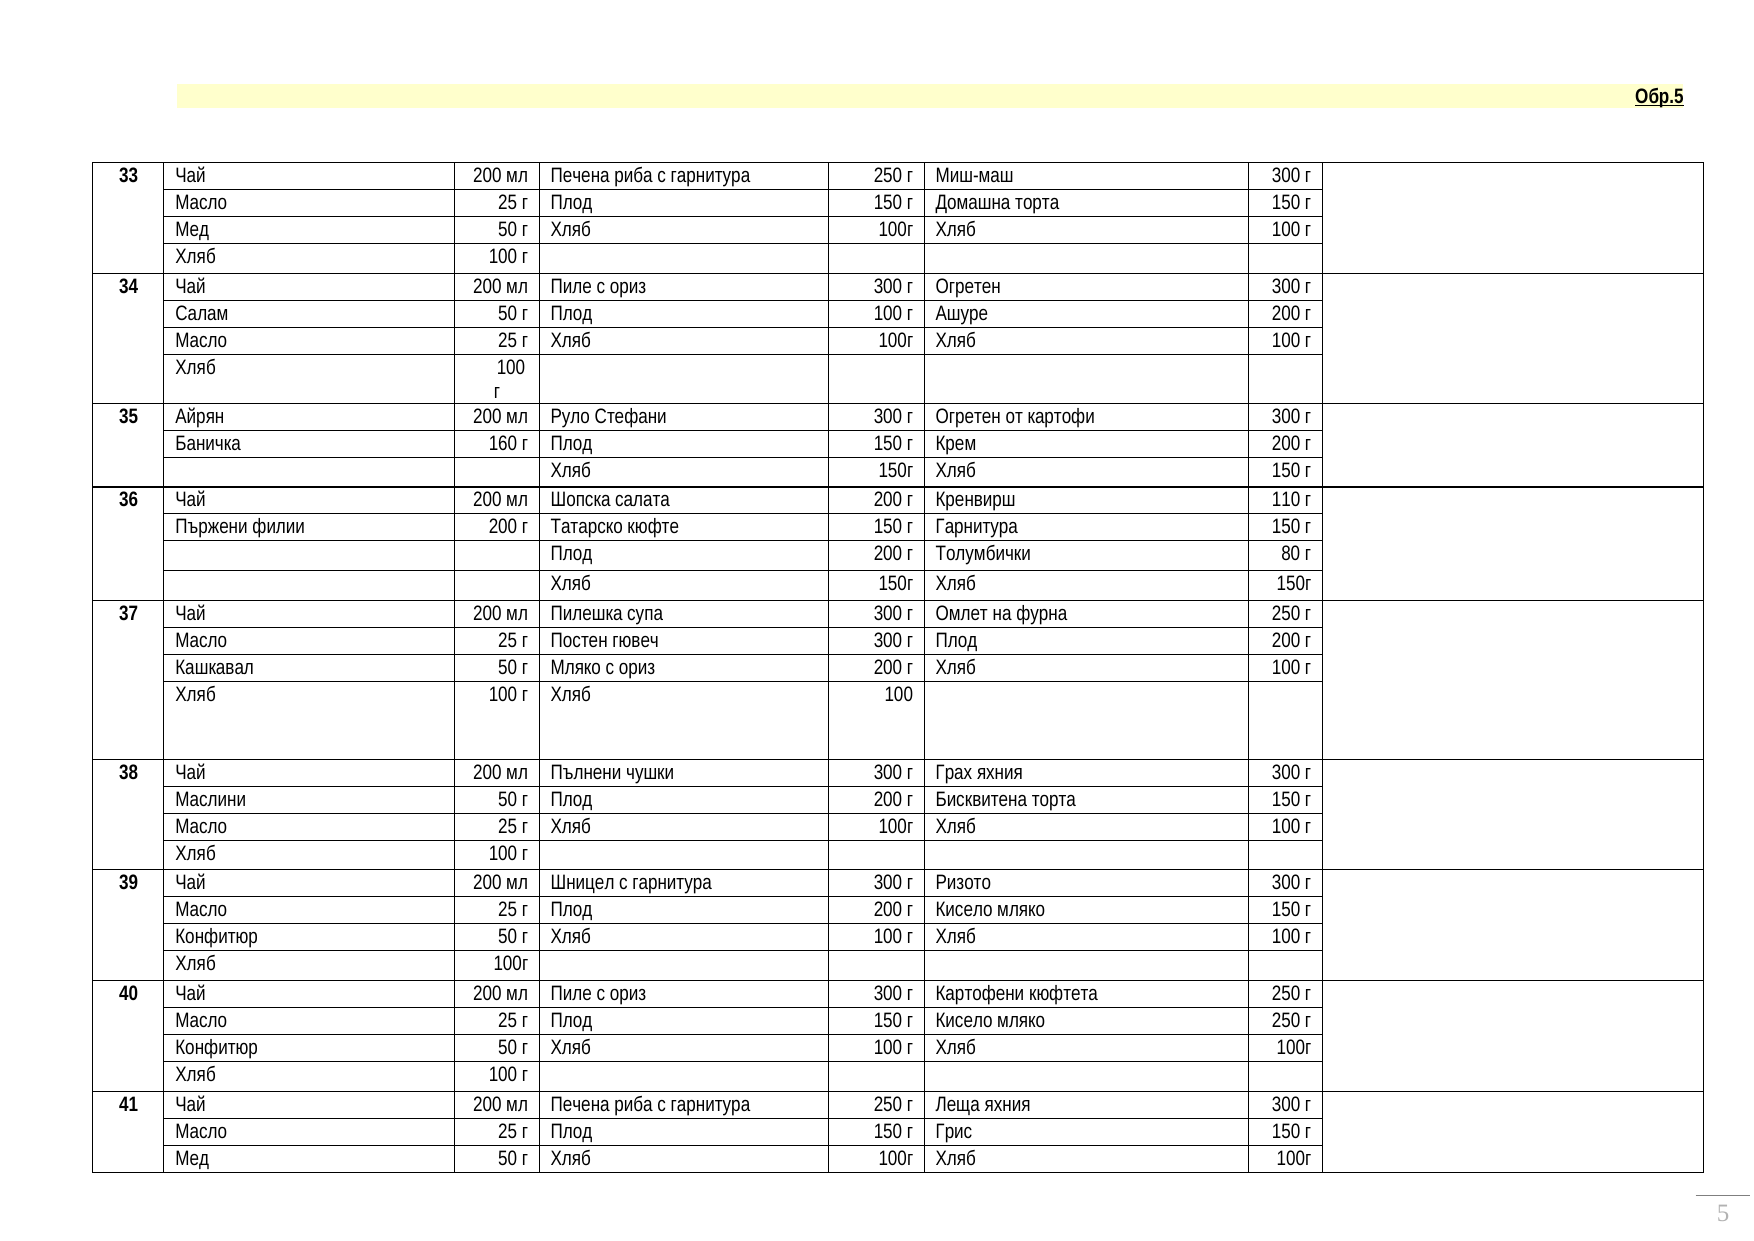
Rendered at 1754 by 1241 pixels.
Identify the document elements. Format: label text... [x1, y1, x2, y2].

table_cell 40 [93, 981, 163, 1091]
table_cell Леща яхния [925, 1092, 1248, 1118]
table_cell 300 г [829, 274, 924, 300]
table_cell [1323, 1092, 1703, 1172]
table_cell 34 [93, 274, 163, 403]
table_cell 38 [93, 760, 163, 869]
table_cell 150 г [1249, 458, 1322, 486]
table_cell 100г [829, 1146, 924, 1172]
table_cell 200 г [1249, 301, 1322, 327]
table_cell 25 г [455, 628, 539, 654]
table_cell Хляб [540, 1035, 828, 1061]
table_cell 150 г [1249, 1119, 1322, 1145]
table_cell Пиле с ориз [540, 274, 828, 300]
table_cell 39 [93, 870, 163, 980]
table_cell [164, 458, 454, 486]
table_cell Чай [164, 760, 454, 786]
table_cell 150 г [829, 1008, 924, 1034]
table_cell 150г [829, 571, 924, 600]
table_cell Руло Стефани [540, 404, 828, 429]
table_cell [455, 458, 539, 486]
table_cell Плод [540, 190, 828, 216]
table_cell [164, 541, 454, 570]
table_cell Мед [164, 217, 454, 243]
table_cell [1249, 682, 1322, 758]
table_cell 100 г [829, 301, 924, 327]
table_cell 150 г [829, 190, 924, 216]
table_cell 50 г [455, 1146, 539, 1172]
table_cell Плод [540, 541, 828, 570]
table_cell Хляб [925, 814, 1248, 839]
table_cell 100г [829, 814, 924, 839]
table_cell Баничка [164, 431, 454, 457]
table_cell [1323, 488, 1703, 600]
table_cell 300 г [1249, 163, 1322, 189]
table_cell Чай [164, 1092, 454, 1118]
table_cell Хляб [540, 217, 828, 243]
table_cell 200 г [829, 787, 924, 812]
table_cell [540, 841, 828, 869]
table_cell 200 г [1249, 628, 1322, 654]
table_cell 25 г [455, 897, 539, 923]
table_cell 300 г [1249, 404, 1322, 429]
table_cell 300 г [829, 628, 924, 654]
table_cell Огретен от картофи [925, 404, 1248, 429]
table_cell 100 г [1249, 328, 1322, 354]
table_cell 100г [455, 355, 539, 403]
table_cell Хляб [164, 951, 454, 980]
table_cell Масло [164, 814, 454, 839]
table_cell Огретен [925, 274, 1248, 300]
table_cell 150г [829, 458, 924, 486]
table_cell 100 г [455, 682, 539, 758]
table_cell 200 г [829, 541, 924, 570]
table_cell [1323, 870, 1703, 980]
table_cell Ашуре [925, 301, 1248, 327]
table_cell Чай [164, 163, 454, 189]
table_cell Пържени филии [164, 514, 454, 540]
table_cell Толумбички [925, 541, 1248, 570]
table_cell 110 г [1249, 488, 1322, 513]
table_cell 100 г [1249, 814, 1322, 839]
table_cell Мед [164, 1146, 454, 1172]
table_cell Чай [164, 981, 454, 1007]
table_cell 150 г [829, 1119, 924, 1145]
table_cell 300 г [829, 601, 924, 627]
table_cell Грах яхния [925, 760, 1248, 786]
table_cell Хляб [540, 1146, 828, 1172]
table_cell [829, 244, 924, 273]
table_cell Хляб [164, 244, 454, 273]
table_cell 35 [93, 404, 163, 486]
table_cell [1249, 355, 1322, 403]
table_cell 100 г [1249, 217, 1322, 243]
table_cell Хляб [164, 1062, 454, 1091]
table_cell [1323, 601, 1703, 758]
table_cell Хляб [925, 1146, 1248, 1172]
table_cell Плод [540, 897, 828, 923]
table_cell 50 г [455, 924, 539, 950]
table_cell 150г [1249, 571, 1322, 600]
table_cell Хляб [164, 682, 454, 758]
table_cell 250 г [829, 1092, 924, 1118]
table_cell 36 [93, 488, 163, 600]
table_cell [540, 355, 828, 403]
table_cell [925, 951, 1248, 980]
table_cell 250 г [829, 163, 924, 189]
table_cell Масло [164, 897, 454, 923]
table_cell Хляб [540, 924, 828, 950]
table_cell 200 г [829, 488, 924, 513]
table_cell Плод [540, 787, 828, 812]
table_cell Пилешка супа [540, 601, 828, 627]
table_cell 200 мл [455, 488, 539, 513]
table_cell 300 г [1249, 760, 1322, 786]
table_cell Хляб [540, 328, 828, 354]
table_cell 37 [93, 601, 163, 758]
table_cell 50 г [455, 787, 539, 812]
table_cell Маслини [164, 787, 454, 812]
table_cell Хляб [925, 1035, 1248, 1061]
table_cell 200 г [829, 655, 924, 681]
table_cell [1249, 841, 1322, 869]
table_cell 100 г [455, 244, 539, 273]
table_cell [829, 841, 924, 869]
table_cell [1323, 404, 1703, 486]
table_cell Бисквитена торта [925, 787, 1248, 812]
table_cell [455, 571, 539, 600]
table_cell Пиле с ориз [540, 981, 828, 1007]
table_cell 300 г [829, 404, 924, 429]
table_cell Хляб [925, 458, 1248, 486]
table_cell 300 г [829, 981, 924, 1007]
table_cell Хляб [540, 571, 828, 600]
table_cell 100 [829, 682, 924, 758]
table_cell 200 мл [455, 404, 539, 429]
table_cell Конфитюр [164, 924, 454, 950]
table_cell Хляб [925, 217, 1248, 243]
table_cell 150 г [1249, 190, 1322, 216]
table_cell Кисело мляко [925, 1008, 1248, 1034]
table_cell 250 г [1249, 981, 1322, 1007]
table_cell [540, 1062, 828, 1091]
table_cell [925, 1062, 1248, 1091]
table_cell 100 г [1249, 655, 1322, 681]
table_cell 100 г [455, 1062, 539, 1091]
table_cell Масло [164, 1008, 454, 1034]
table_cell [164, 571, 454, 600]
table_cell 25 г [455, 328, 539, 354]
table_cell Омлет на фурна [925, 601, 1248, 627]
table_cell 50 г [455, 1035, 539, 1061]
table_cell 50 г [455, 655, 539, 681]
table_cell Пълнени чушки [540, 760, 828, 786]
table_cell Хляб [925, 328, 1248, 354]
table_cell [925, 682, 1248, 758]
table_cell [925, 355, 1248, 403]
table_cell Печена риба с гарнитура [540, 163, 828, 189]
table_cell 100 г [455, 841, 539, 869]
table_cell 25 г [455, 1119, 539, 1145]
table_cell Чай [164, 488, 454, 513]
table_cell 200 мл [455, 274, 539, 300]
table_cell 300 г [1249, 274, 1322, 300]
table_cell 200 г [829, 897, 924, 923]
table_cell Крем [925, 431, 1248, 457]
table_cell 150 г [829, 431, 924, 457]
table_cell Салам [164, 301, 454, 327]
table_cell [925, 841, 1248, 869]
table_cell 100г [1249, 1035, 1322, 1061]
table_cell Кашкавал [164, 655, 454, 681]
table_cell 250 г [1249, 601, 1322, 627]
table_cell Плод [540, 431, 828, 457]
table_cell Чай [164, 601, 454, 627]
table_cell 200 мл [455, 601, 539, 627]
table_cell 25 г [455, 814, 539, 839]
table_cell [829, 355, 924, 403]
table_cell Хляб [540, 814, 828, 839]
table_cell 25 г [455, 1008, 539, 1034]
table_cell 150 г [1249, 514, 1322, 540]
table_cell Ризото [925, 870, 1248, 896]
table_cell Шопска салата [540, 488, 828, 513]
table_cell 200 мл [455, 760, 539, 786]
table_cell 100г [1249, 1146, 1322, 1172]
table_cell [540, 951, 828, 980]
table_cell Чай [164, 274, 454, 300]
table_cell 300 г [1249, 1092, 1322, 1118]
table_cell 200 мл [455, 981, 539, 1007]
table_cell [1323, 981, 1703, 1091]
table_cell Постен гювеч [540, 628, 828, 654]
table_cell 33 [93, 163, 163, 273]
table_cell Хляб [164, 841, 454, 869]
table_cell Гарнитура [925, 514, 1248, 540]
table_cell Хляб [540, 458, 828, 486]
table_cell 200 г [1249, 431, 1322, 457]
table_cell Хляб [540, 682, 828, 758]
table_cell [540, 244, 828, 273]
table_cell [1249, 1062, 1322, 1091]
table_cell Хляб [925, 571, 1248, 600]
table_cell [1249, 951, 1322, 980]
table_cell 300 г [829, 760, 924, 786]
table_cell Печена риба с гарнитура [540, 1092, 828, 1118]
table_cell Масло [164, 328, 454, 354]
table_cell Кисело мляко [925, 897, 1248, 923]
table_cell Плод [540, 1119, 828, 1145]
table_cell 250 г [1249, 1008, 1322, 1034]
table_cell 100г [455, 951, 539, 980]
table_cell [1249, 244, 1322, 273]
table_cell Татарско кюфте [540, 514, 828, 540]
table_cell [925, 244, 1248, 273]
table_cell 150 г [1249, 787, 1322, 812]
table_cell [455, 541, 539, 570]
table_cell Картофени кюфтета [925, 981, 1248, 1007]
table_cell Домашна торта [925, 190, 1248, 216]
table_cell Айрян [164, 404, 454, 429]
table_cell [829, 951, 924, 980]
table_cell Грис [925, 1119, 1248, 1145]
table_cell Плод [925, 628, 1248, 654]
table_cell 100 г [829, 1035, 924, 1061]
table_cell Чай [164, 870, 454, 896]
table_cell Плод [540, 1008, 828, 1034]
table_cell 200 мл [455, 163, 539, 189]
table_cell Хляб [925, 655, 1248, 681]
table_cell Масло [164, 190, 454, 216]
table_cell 41 [93, 1092, 163, 1172]
table_cell Шницел с гарнитура [540, 870, 828, 896]
table_cell Мляко с ориз [540, 655, 828, 681]
table_cell 150 г [1249, 897, 1322, 923]
table_cell 50 г [455, 217, 539, 243]
table_cell Конфитюр [164, 1035, 454, 1061]
table_cell [1323, 163, 1703, 273]
table_cell 300 г [829, 870, 924, 896]
table_cell Кренвирш [925, 488, 1248, 513]
table_cell Масло [164, 628, 454, 654]
table_cell 100г [829, 328, 924, 354]
table_cell 150 г [829, 514, 924, 540]
table_cell 100 г [1249, 924, 1322, 950]
table_cell Хляб [164, 355, 454, 403]
table_cell 200 г [455, 514, 539, 540]
table_cell 300 г [1249, 870, 1322, 896]
table_cell 200 мл [455, 870, 539, 896]
table_cell 25 г [455, 190, 539, 216]
table_cell Хляб [925, 924, 1248, 950]
table_cell 80 г [1249, 541, 1322, 570]
table_cell 50 г [455, 301, 539, 327]
table_cell Миш-маш [925, 163, 1248, 189]
table_cell [1323, 760, 1703, 869]
table_cell 100г [829, 217, 924, 243]
table_cell 160 г [455, 431, 539, 457]
table_cell 100 г [829, 924, 924, 950]
table_cell [1323, 274, 1703, 403]
table_cell 200 мл [455, 1092, 539, 1118]
table_cell Масло [164, 1119, 454, 1145]
table_cell [829, 1062, 924, 1091]
table_cell Плод [540, 301, 828, 327]
